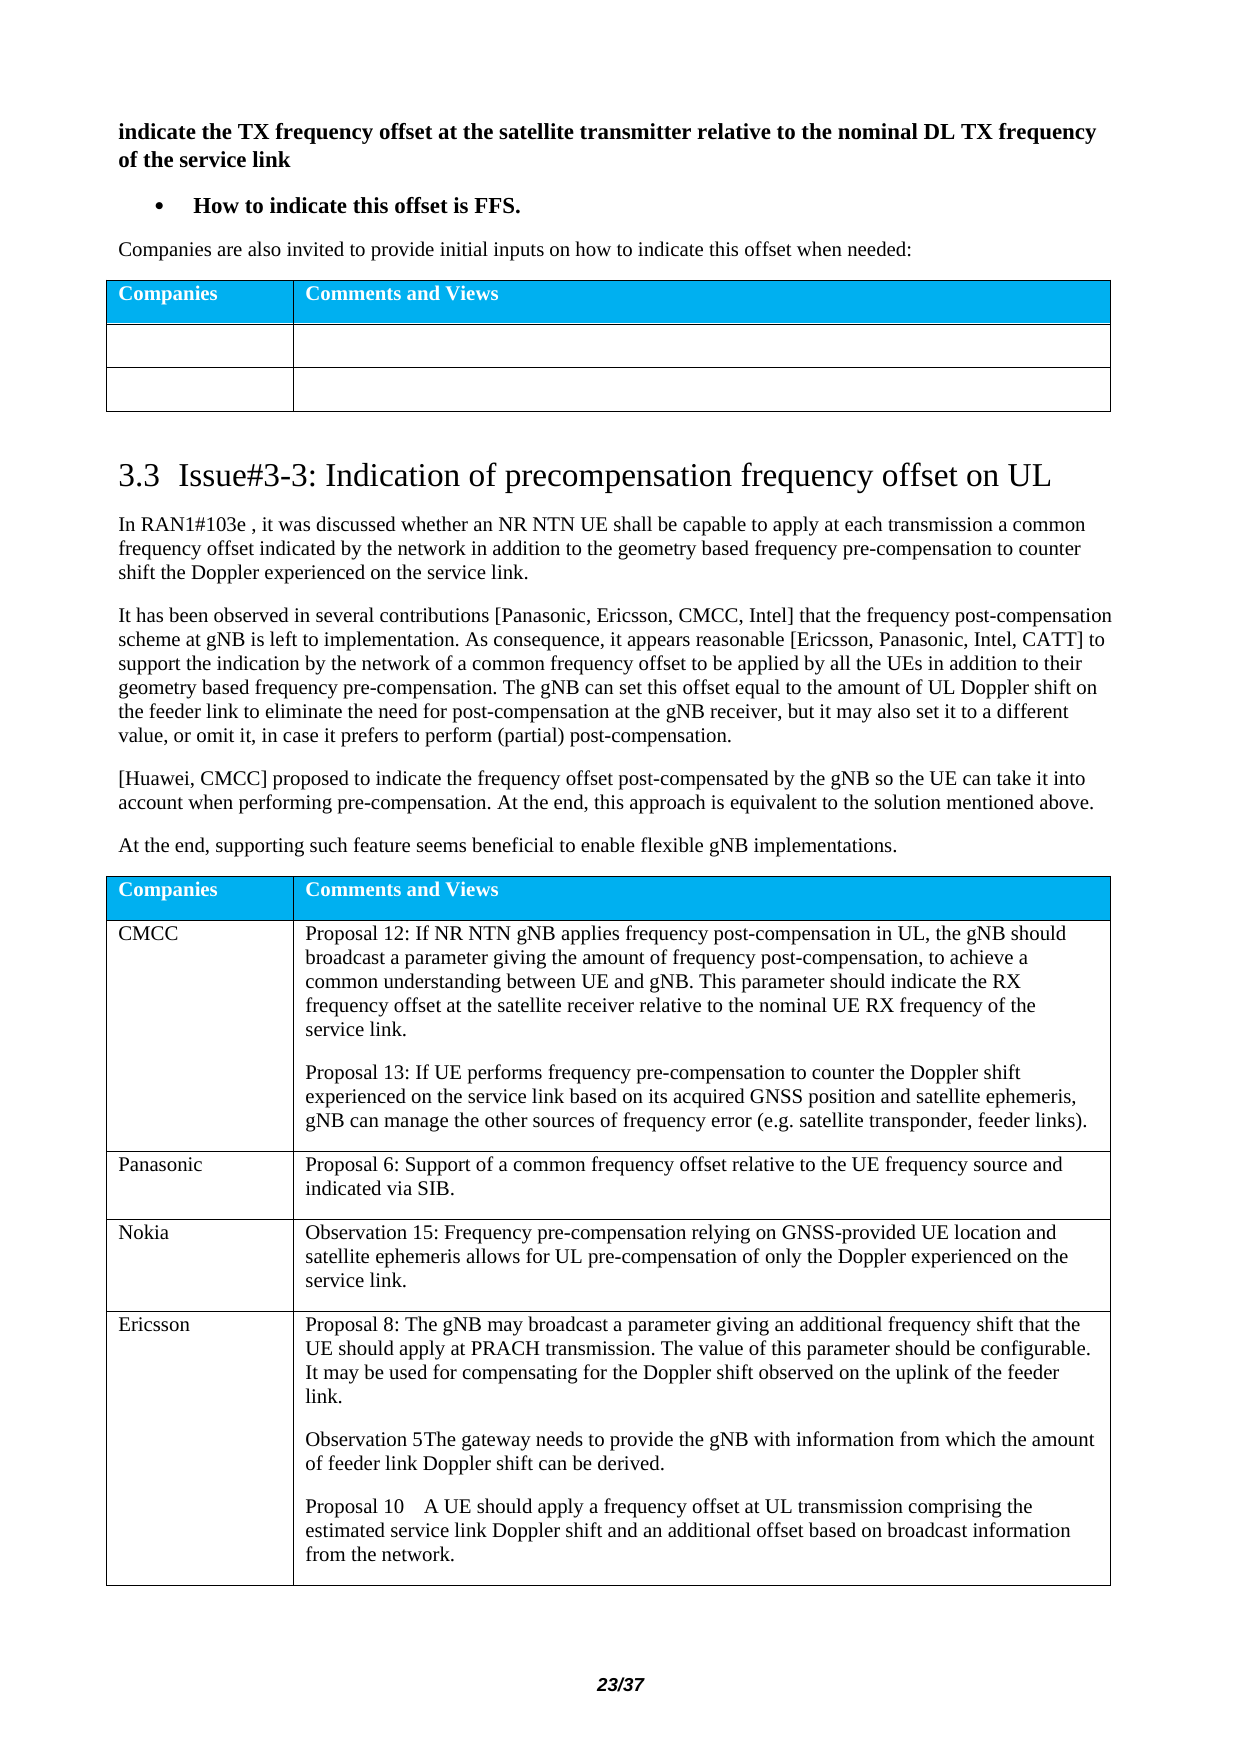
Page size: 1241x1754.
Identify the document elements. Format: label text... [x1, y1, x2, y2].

table_header Companies [107, 281, 293, 323]
list How to indicate this offset is FFS. [156, 192, 1122, 218]
text At the end, supporting such feature seems beneficial to enable flexible gNB implementations. [118, 833, 1122, 857]
table_cell [294, 325, 1110, 367]
table_cell Nokia [107, 1220, 293, 1311]
table_cell Proposal 8 : The gNB may broadcast a parameter giving an additional frequency shift that the UE should apply at PRACH transmission. The value of this parameter should be configurable. It may be used for compensating for the Doppler shift observed on the uplink of the feeder link. Observation 5 The gateway needs to provide the gNB with information from which the amount of feeder link Doppler shift can be derived. Proposal 10 A UE should apply a frequency offset at UL transmission comprising the estimated service link Doppler shift and an additional offset based on broadcast information from the network. [294, 1312, 1110, 1584]
table_cell Ericsson [107, 1312, 293, 1584]
table_header Companies [107, 877, 293, 920]
table_cell Proposal 6: Support of a common frequency offset relative to the UE frequency source and indicated via SIB. [294, 1152, 1110, 1219]
table_header Comments and Views [294, 877, 1110, 920]
list Issue#3-3: Indication of precompensation frequency offset on UL [118, 455, 1122, 493]
table_header Comments and Views [294, 281, 1110, 323]
text Companies are also invited to provide initial inputs on how to indicate this offset when needed: [118, 237, 1122, 261]
text It has been observed in several contributions [Panasonic, Ericsson, CMCC, Intel] that the frequency post-compensation scheme at gNB is left to implementation. As consequence, it appears reasonable [Ericsson, Panasonic, Intel, CATT] to support the indication by the network of a common frequency offset to be applied by all the UEs in addition to their geometry based frequency pre-compensation. The gNB can set this offset equal to the amount of UL Doppler shift on the feeder link to eliminate the need for post-compensation at the gNB receiver, but it may also set it to a different value, or omit it, in case it prefers to perform (partial) post-compensation. [118, 603, 1122, 747]
text [Huawei, CMCC] proposed to indicate the frequency offset post-compensated by the gNB so the UE can take it into account when performing pre-compensation. At the end, this approach is equivalent to the solution mentioned above. [118, 766, 1122, 814]
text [118, 118, 1122, 173]
table_cell [107, 368, 293, 411]
table_cell Proposal 12: If NR NTN gNB applies frequency post-compensation in UL, the gNB should broadcast a parameter giving the amount of frequency post-compensation, to achieve a common understanding between UE and gNB. This parameter should indicate the RX frequency offset at the satellite receiver relative to the nominal UE RX frequency of the service link. Proposal 13: If UE performs frequency pre-compensation to counter the Doppler shift experienced on the service link based on its acquired GNSS position and satellite ephemeris, gNB can manage the other sources of frequency error (e.g. satellite transponder, feeder links). [294, 921, 1110, 1151]
table_cell [294, 368, 1110, 411]
table_cell Panasonic [107, 1152, 293, 1219]
text In RAN1#103e , it was discussed whether an NR NTN UE shall be capable to apply at each transmission a common frequency offset indicated by the network in addition to the geometry based frequency pre-compensation to counter shift the Doppler experienced on the service link. [118, 512, 1122, 584]
table_cell [107, 325, 293, 367]
table_cell CMCC [107, 921, 293, 1151]
table_cell Observation 15: Frequency pre-compensation relying on GNSS-provided UE location and satellite ephemeris allows for UL pre-compensation of only the Doppler experienced on the service link. [294, 1220, 1110, 1311]
